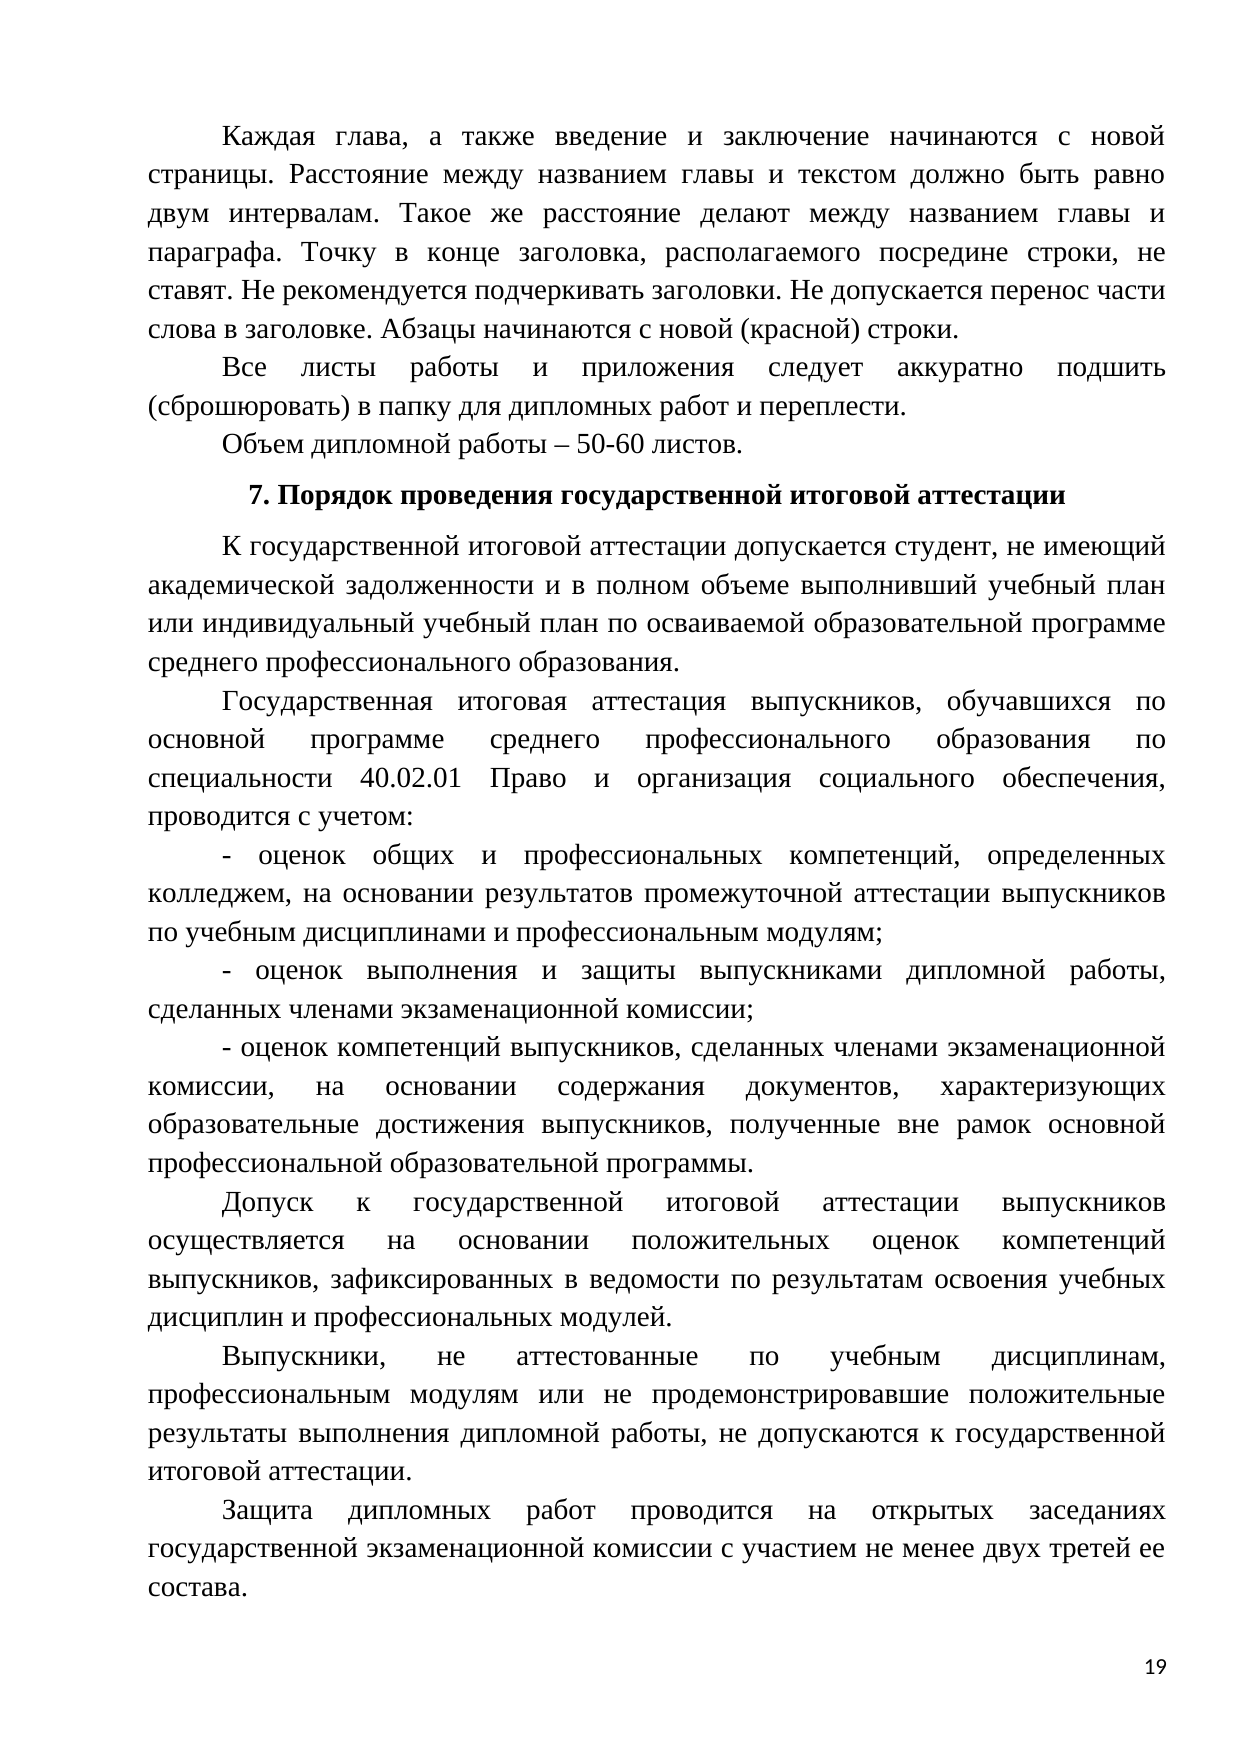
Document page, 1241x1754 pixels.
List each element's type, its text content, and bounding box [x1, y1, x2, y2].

text Защита дипломных работ проводится на открытых заседаниях государственной экзаменационной комиссии с участием не менее двух третей ее состава. [148, 1492, 1167, 1603]
text Выпускники, не аттестованные по учебным дисциплинам, профессиональным модулям или не продемонстрировавшие положительные результаты выполнения дипломной работы, не допускаются к государственной итоговой аттестации. [148, 1338, 1167, 1487]
text К государственной итоговой аттестации допускается студент, не имеющий академической задолженности и в полном объеме выполнивший учебный план или индивидуальный учебный план по осваиваемой образовательной программе среднего профессионального образования. [148, 528, 1167, 678]
text - оценок компетенций выпускников, сделанных членами экзаменационной комиссии, на основании содержания документов, характеризующих образовательные достижения выпускников, полученные вне рамок основной профессиональной образовательной программы. [148, 1029, 1167, 1179]
text Объем дипломной работы – 50-60 листов. [148, 426, 1167, 460]
text - оценок выполнения и защиты выпускниками дипломной работы, сделанных членами экзаменационной комиссии; [148, 952, 1167, 1024]
text - оценок общих и профессиональных компетенций, определенных колледжем, на основании результатов промежуточной аттестации выпускников по учебным дисциплинами и профессиональным модулям; [148, 837, 1167, 947]
text 7. Порядок проведения государственной итоговой аттестации [148, 477, 1167, 511]
text Все листы работы и приложения следует аккуратно подшить (сброшюровать) в папку для дипломных работ и переплести. [148, 349, 1167, 421]
text Каждая глава, а также введение и заключение начинаются с новой страницы. Расстояние между названием главы и текстом должно быть равно двум интервалам. Такое же расстояние делают между названием главы и параграфа. Точку в конце заголовка, располагаемого посредине строки, не ставят. Не рекомендуется подчеркивать заголовки. Не допускается перенос части слова в заголовке. Абзацы начинаются с новой (красной) строки. [148, 118, 1167, 344]
text Государственная итоговая аттестация выпускников, обучавшихся по основной программе среднего профессионального образования по специальности 40.02.01 Право и организация социального обеспечения, проводится с учетом: [148, 683, 1167, 832]
text Допуск к государственной итоговой аттестации выпускников осуществляется на основании положительных оценок компетенций выпускников, зафиксированных в ведомости по результатам освоения учебных дисциплин и профессиональных модулей. [148, 1184, 1167, 1333]
